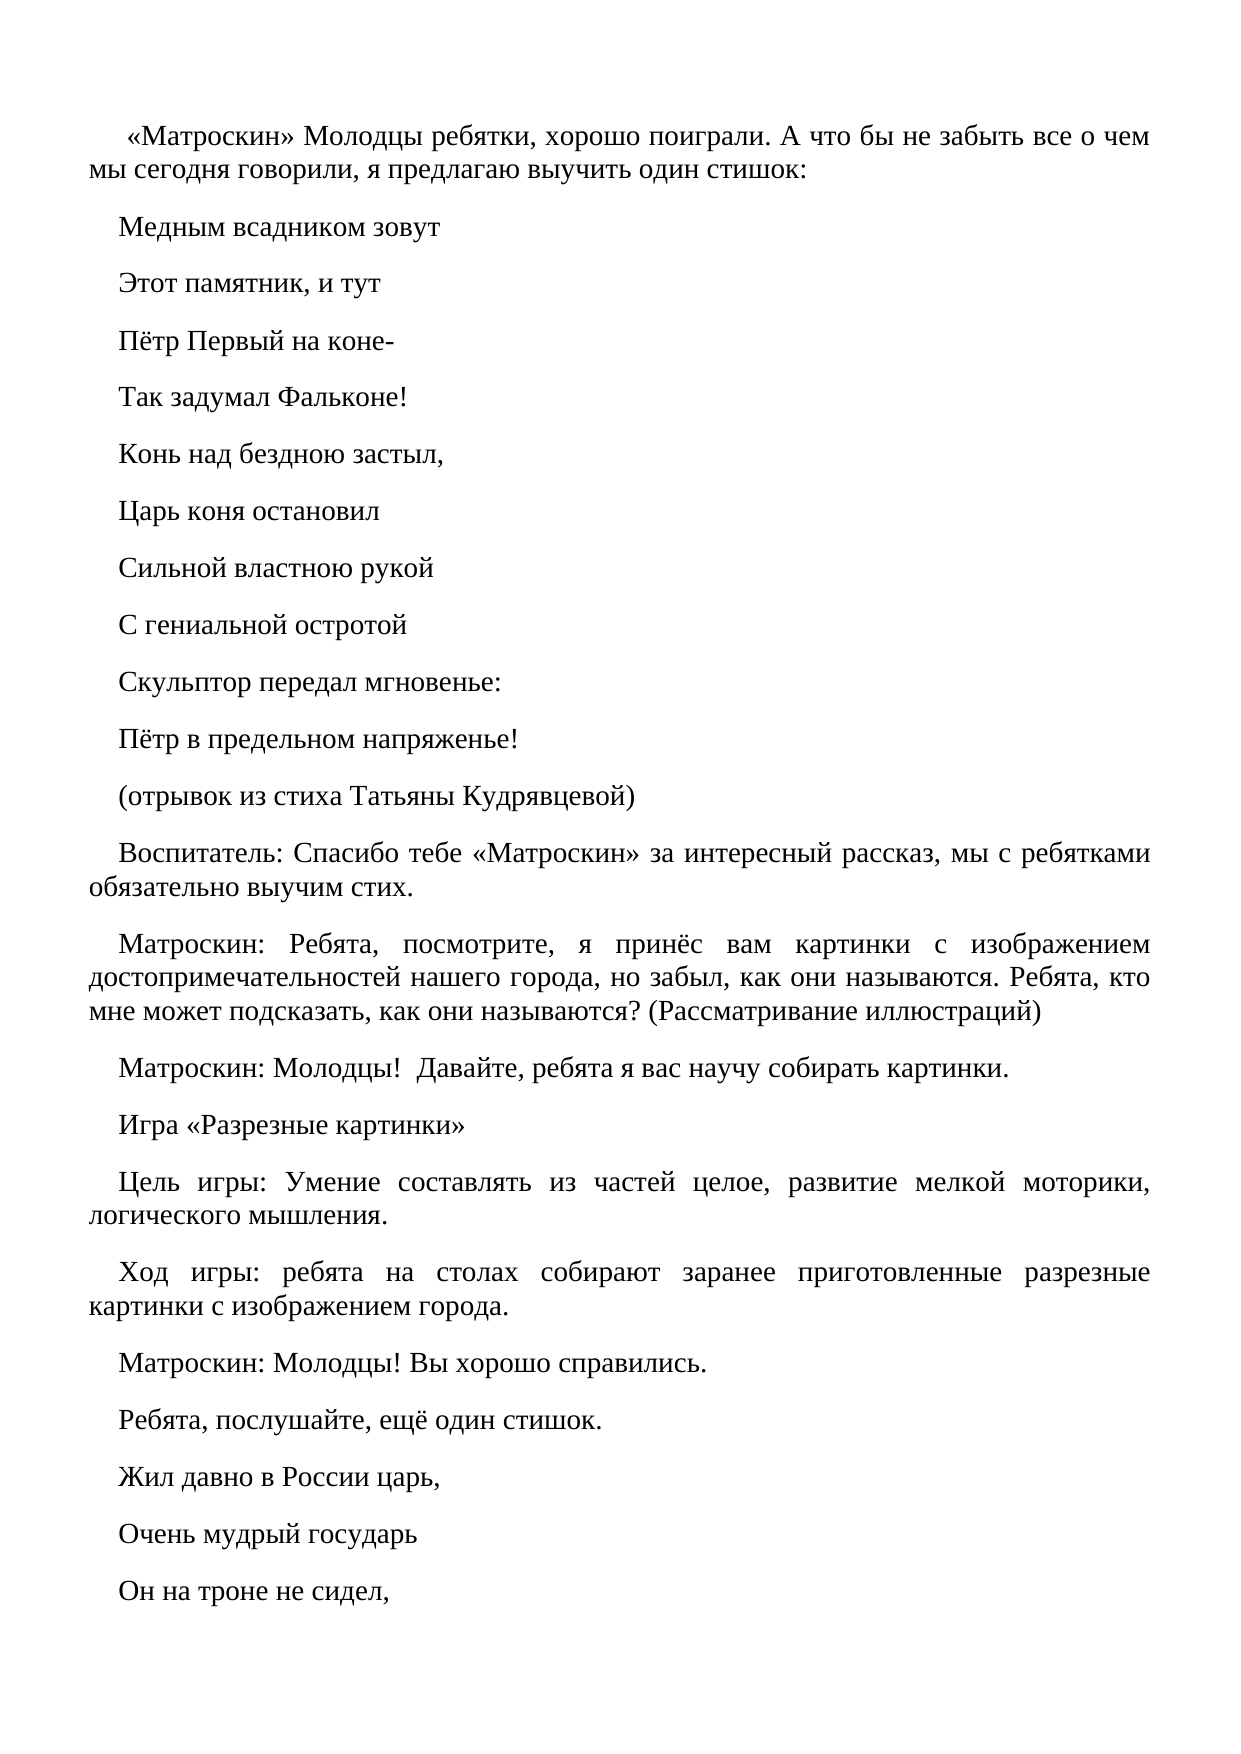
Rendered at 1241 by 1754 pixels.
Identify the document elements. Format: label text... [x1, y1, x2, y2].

text Воспитатель: Спасибо тебе «Матроскин» за интересный рассказ, мы с ребятками обязательно выучим стих. [88, 835, 1152, 902]
text (отрывок из стиха Татьяны Кудрявцевой) [88, 778, 1152, 812]
text Сильной властною рукой [88, 551, 1152, 584]
text Жил давно в России царь, [88, 1459, 1152, 1492]
text Он на троне не сидел, [88, 1573, 1152, 1606]
text С гениальной остротой [88, 607, 1152, 641]
text Матроскин: Молодцы! Давайте, ребята я вас научу собирать картинки. [88, 1050, 1152, 1083]
text Матроскин: Ребята, посмотрите, я принёс вам картинки с изображением достопримечательностей нашего города, но забыл, как они называются. Ребята, кто мне может подсказать, как они называются? (Рассматривание иллюстраций) [88, 926, 1152, 1027]
text Царь коня остановил [88, 493, 1152, 527]
text Цель игры: Умение составлять из частей целое, развитие мелкой моторики, логического мышления. [88, 1164, 1152, 1231]
text Скульптор передал мгновенье: [88, 664, 1152, 698]
text Ход игры: ребята на столах собирают заранее приготовленные разрезные картинки с изображением города. [88, 1254, 1152, 1322]
text Этот памятник, и тут [88, 266, 1152, 299]
text Пётр в предельном напряженье! [88, 721, 1152, 755]
text Так задумал Фальконе! [88, 379, 1152, 413]
text Очень мудрый государь [88, 1516, 1152, 1549]
text Матроскин: Молодцы! Вы хорошо справились. [88, 1345, 1152, 1378]
text Пётр Первый на коне- [88, 323, 1152, 356]
text Игра «Разрезные картинки» [88, 1107, 1152, 1141]
text Медным всадником зовут [88, 209, 1152, 242]
text Ребята, послушайте, ещё один стишок. [88, 1402, 1152, 1436]
text «Матроскин» Молодцы ребятки, хорошо поиграли. А что бы не забыть все о чем мы сегодня говорили, я предлагаю выучить один стишок: [88, 118, 1152, 185]
text Конь над бездною застыл, [88, 437, 1152, 470]
